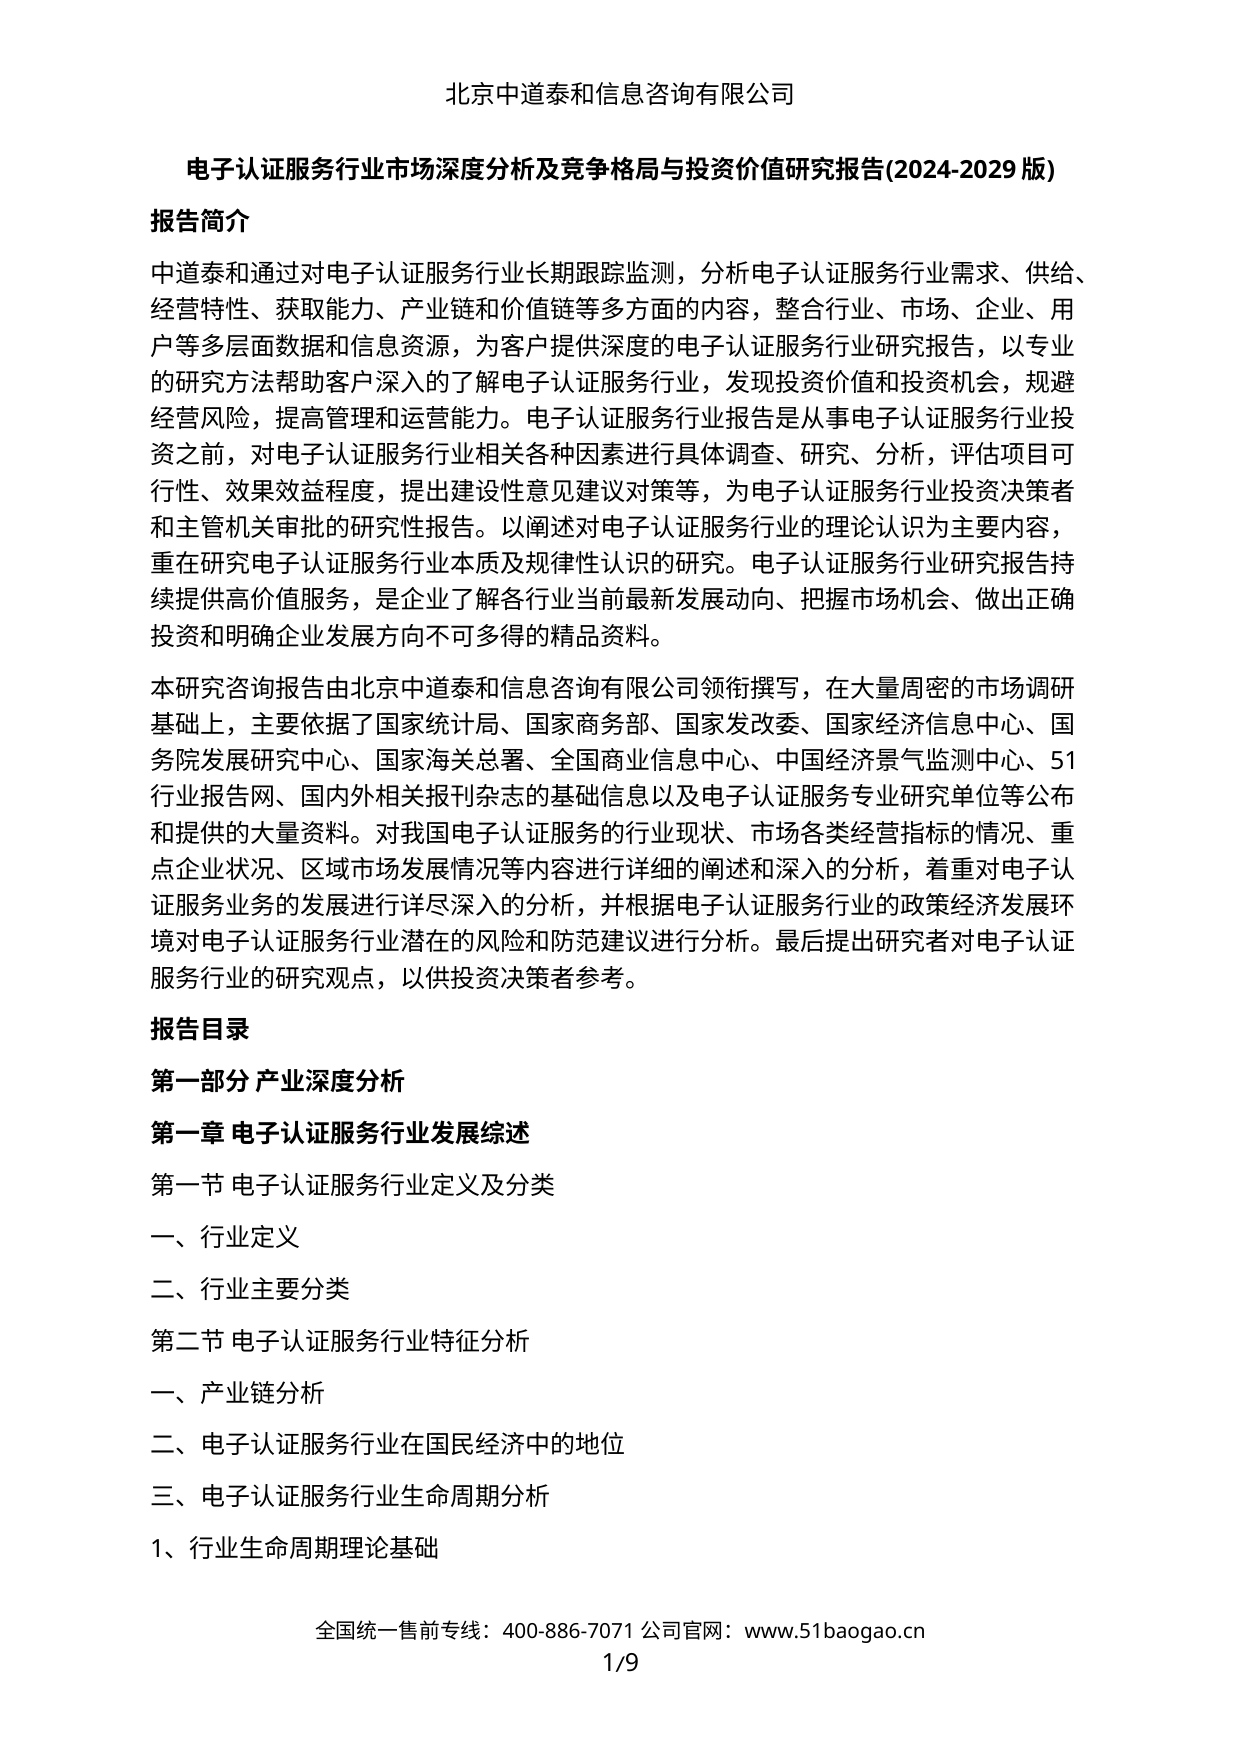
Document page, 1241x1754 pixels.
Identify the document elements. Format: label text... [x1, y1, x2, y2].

text 报告目录 [150, 1010, 1090, 1046]
text 第一节 电子认证服务行业定义及分类 [150, 1166, 1090, 1202]
text 二、行业主要分类 [150, 1269, 1090, 1306]
text 一、行业定义 [150, 1217, 1090, 1254]
text 中道泰和通过对电子认证服务行业长期跟踪监测，分析电子认证服务行业需求、供给、经营特性、获取能力、产业链和价值链等多方面的内容，整合行业、市场、企业、用户等多层面数据和信息资源，为客户提供深度的电子认证服务行业研究报告，以专业的研究方法帮助客户深入的了解电子认证服务行业，发现投资价值和投资机会，规避经营风险，提高管理和运营能力。电子认证服务行业报告是从事电子认证服务行业投资之前，对电子认证服务行业相关各种因素进行具体调查、研究、分析，评估项目可行性、效果效益程度，提出建设性意见建议对策等，为电子认证服务行业投资决策者和主管机关审批的研究性报告。以阐述对电子认证服务行业的理论认识为主要内容，重在研究电子认证服务行业本质及规律性认识的研究。电子认证服务行业研究报告持续提供高价值服务，是企业了解各行业当前最新发展动向、把握市场机会、做出正确投资和明确企业发展方向不可多得的精品资料。 [150, 254, 1090, 652]
text 1、行业生命周期理论基础 [150, 1529, 1090, 1565]
text 电子认证服务行业市场深度分析及竞争格局与投资价值研究报告(2024-2029版) [150, 150, 1090, 186]
text 三、电子认证服务行业生命周期分析 [150, 1477, 1090, 1513]
text 二、电子认证服务行业在国民经济中的地位 [150, 1425, 1090, 1461]
text 第一部分 产业深度分析 [150, 1062, 1090, 1098]
text 本研究咨询报告由北京中道泰和信息咨询有限公司领衔撰写，在大量周密的市场调研基础上，主要依据了国家统计局、国家商务部、国家发改委、国家经济信息中心、国务院发展研究中心、国家海关总署、全国商业信息中心、中国经济景气监测中心、51行业报告网、国内外相关报刊杂志的基础信息以及电子认证服务专业研究单位等公布和提供的大量资料。对我国电子认证服务的行业现状、市场各类经营指标的情况、重点企业状况、区域市场发展情况等内容进行详细的阐述和深入的分析，着重对电子认证服务业务的发展进行详尽深入的分析，并根据电子认证服务行业的政策经济发展环境对电子认证服务行业潜在的风险和防范建议进行分析。最后提出研究者对电子认证服务行业的研究观点，以供投资决策者参考。 [150, 668, 1090, 994]
text 第一章 电子认证服务行业发展综述 [150, 1114, 1090, 1150]
text 第二节 电子认证服务行业特征分析 [150, 1321, 1090, 1357]
text 一、产业链分析 [150, 1373, 1090, 1409]
text 报告简介 [150, 202, 1090, 238]
